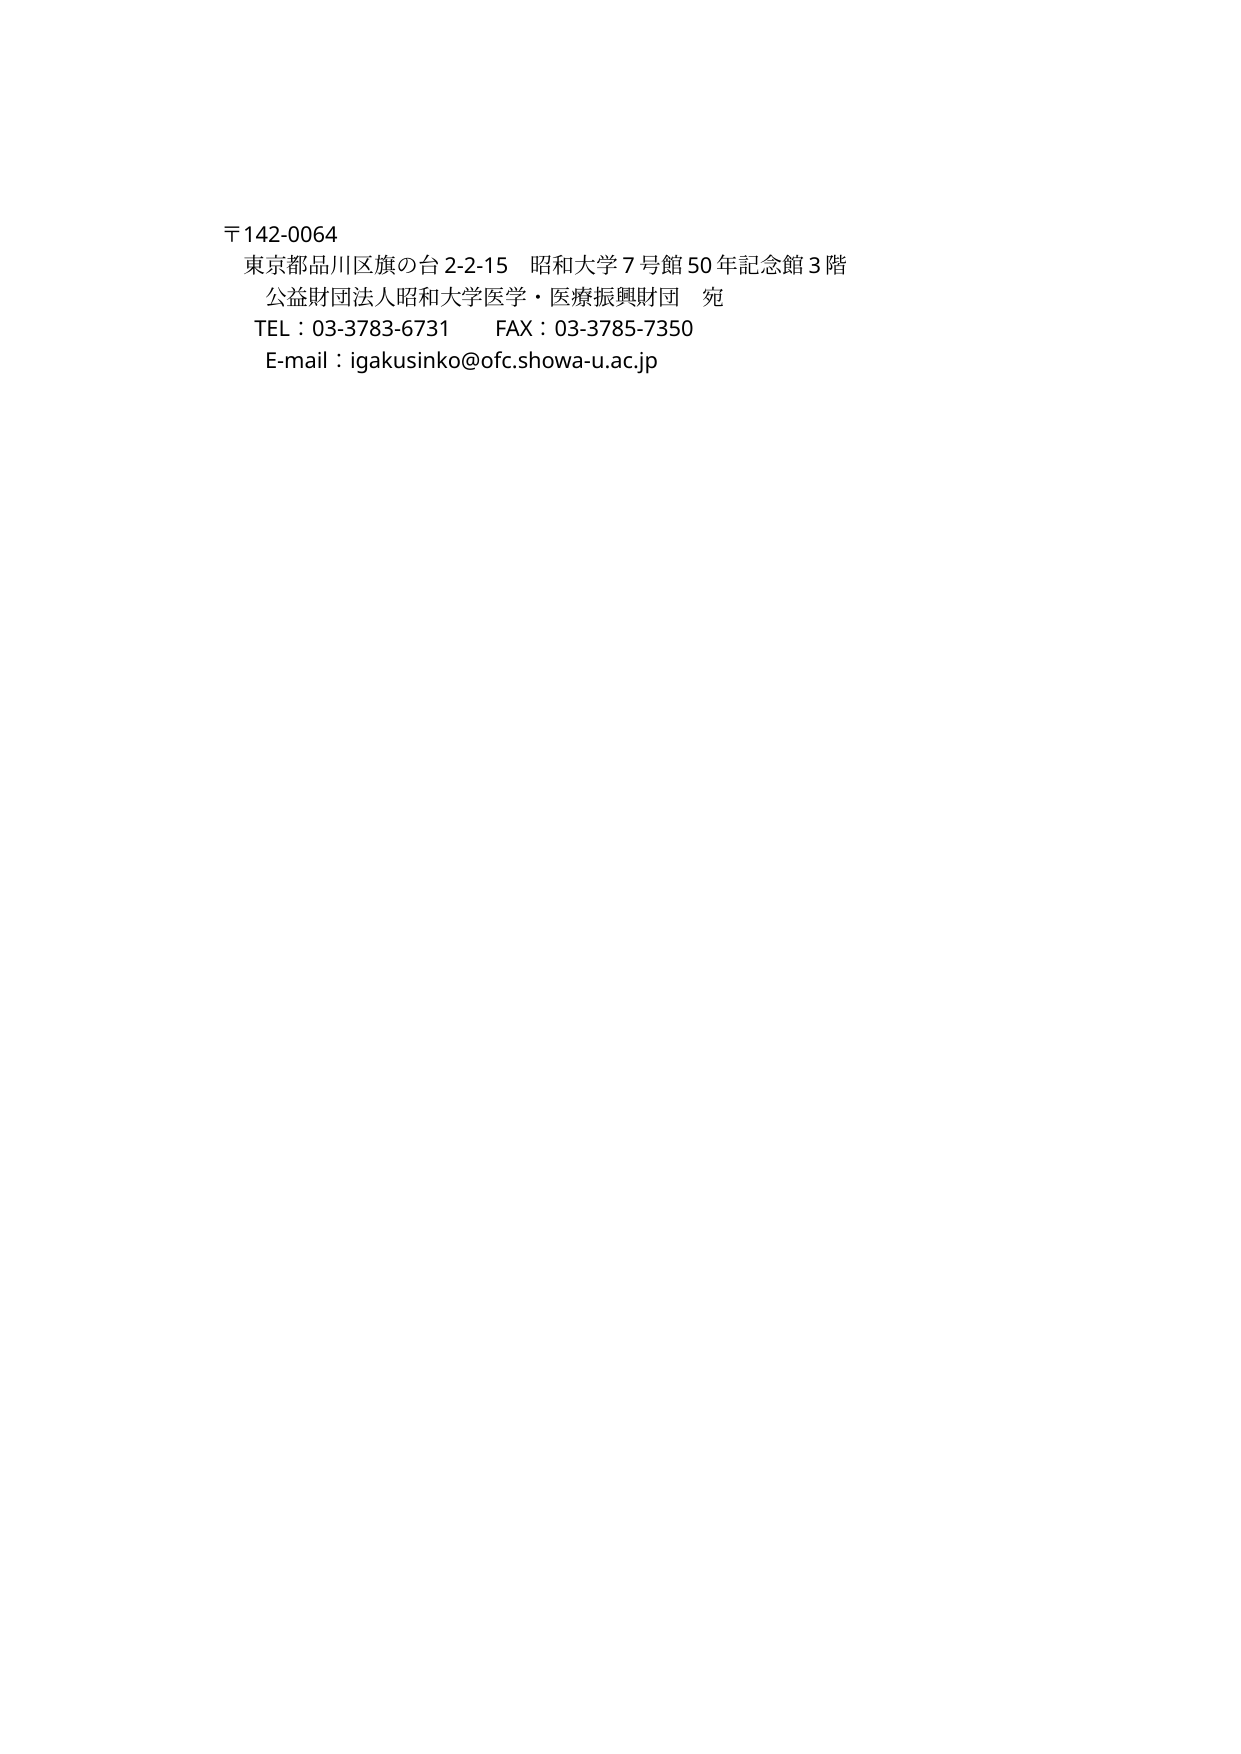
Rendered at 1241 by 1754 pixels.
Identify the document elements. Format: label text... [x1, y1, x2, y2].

list 東京都品川区旗の台2-2-15 昭和大学7号館50年記念館3階 [221, 248, 1063, 280]
list 〒142-0064 [221, 217, 1063, 248]
list 公益財団法人昭和大学医学・医療振興財団 宛 [221, 280, 1063, 311]
list TEL：03-3783-6731 FAX：03-3785-7350 [221, 311, 1063, 343]
list E-mail：igakusinko@ofc.showa-u.ac.jp [221, 343, 1063, 374]
